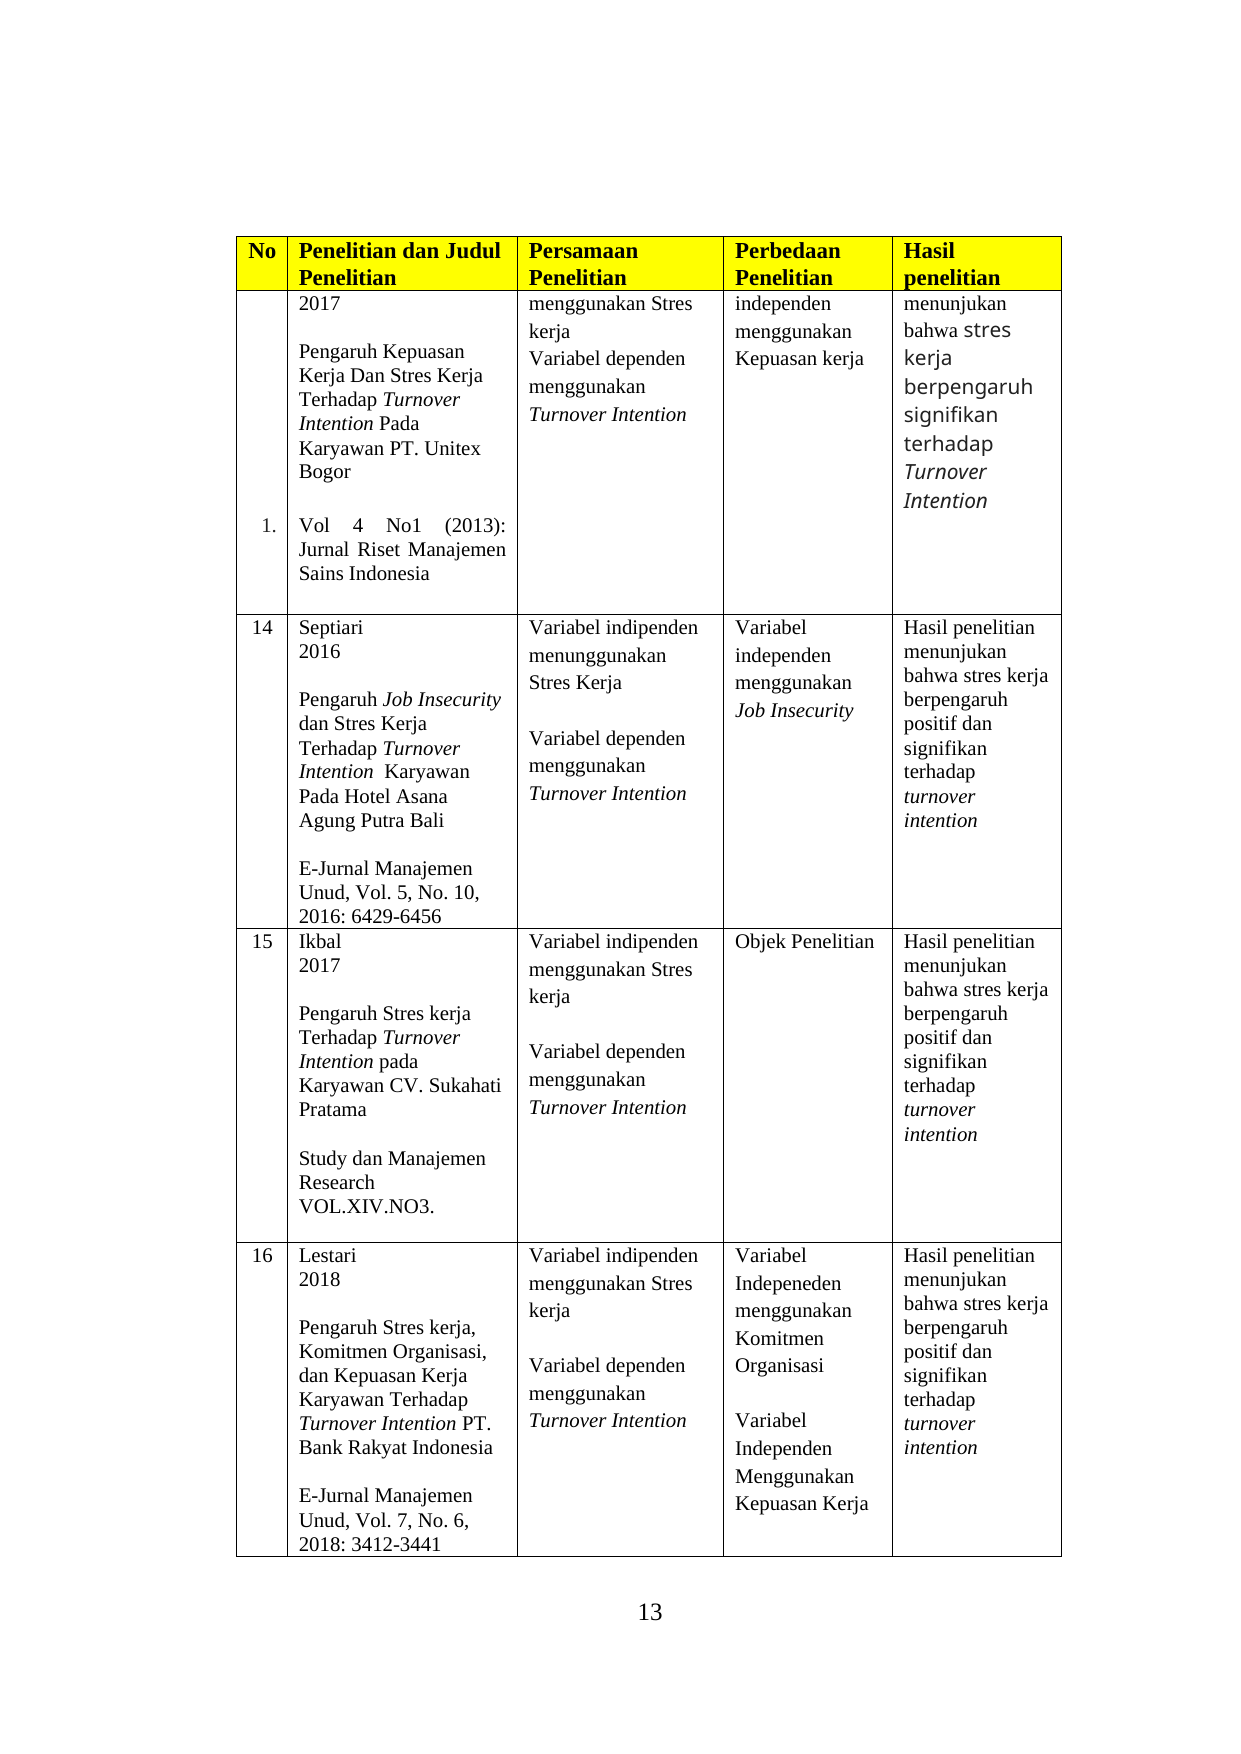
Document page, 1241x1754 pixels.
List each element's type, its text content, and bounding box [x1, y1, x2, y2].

table_header Penelitian dan Judul Penelitian [288, 237, 517, 290]
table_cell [518, 291, 723, 614]
table_header Persamaan Penelitian [518, 237, 723, 290]
table_cell Objek Penelitian [724, 929, 892, 1242]
table_header Hasil penelitian [893, 237, 1061, 290]
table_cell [288, 1243, 517, 1556]
table_cell Variabel indipenden menunggunakan Stres Kerja Variabel dependen menggunakan Turnover Intention [518, 615, 723, 928]
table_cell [893, 1243, 1061, 1556]
table_header Perbedaan Penelitian [724, 237, 892, 290]
table_cell Ikbal 2017 Pengaruh Stres kerja Terhadap Turnover Intention pada Karyawan CV. Sukahati Pratama Study dan Manajemen Research VOL.XIV.NO3. [288, 929, 517, 1242]
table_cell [288, 291, 517, 614]
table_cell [724, 291, 892, 614]
table_cell 15 [237, 929, 287, 1242]
table_cell Septiari 2016 Pengaruh Job Insecurity dan Stres Kerja Terhadap Turnover Intention Karyawan Pada Hotel Asana Agung Putra Bali E-Jurnal Manajemen Unud, Vol. 5, No. 10, 2016: 6429-6456 [288, 615, 517, 928]
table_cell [724, 1243, 892, 1556]
table_cell 14 [237, 615, 287, 928]
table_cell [893, 291, 1061, 614]
table_header No [237, 237, 287, 290]
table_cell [518, 1243, 723, 1556]
table_cell Variabel indipenden menggunakan Stres kerja Variabel dependen menggunakan Turnover Intention [518, 929, 723, 1242]
table_cell Hasil penelitian menunjukan bahwa stres kerja berpengaruh positif dan signifikan terhadap turnover intention [893, 615, 1061, 928]
table_cell 13 [237, 291, 287, 614]
table_cell 16 [237, 1243, 287, 1556]
table_cell Hasil penelitian menunjukan bahwa stres kerja berpengaruh positif dan signifikan terhadap turnover intention [893, 929, 1061, 1242]
table_cell Variabel independen menggunakan Job Insecurity [724, 615, 892, 928]
